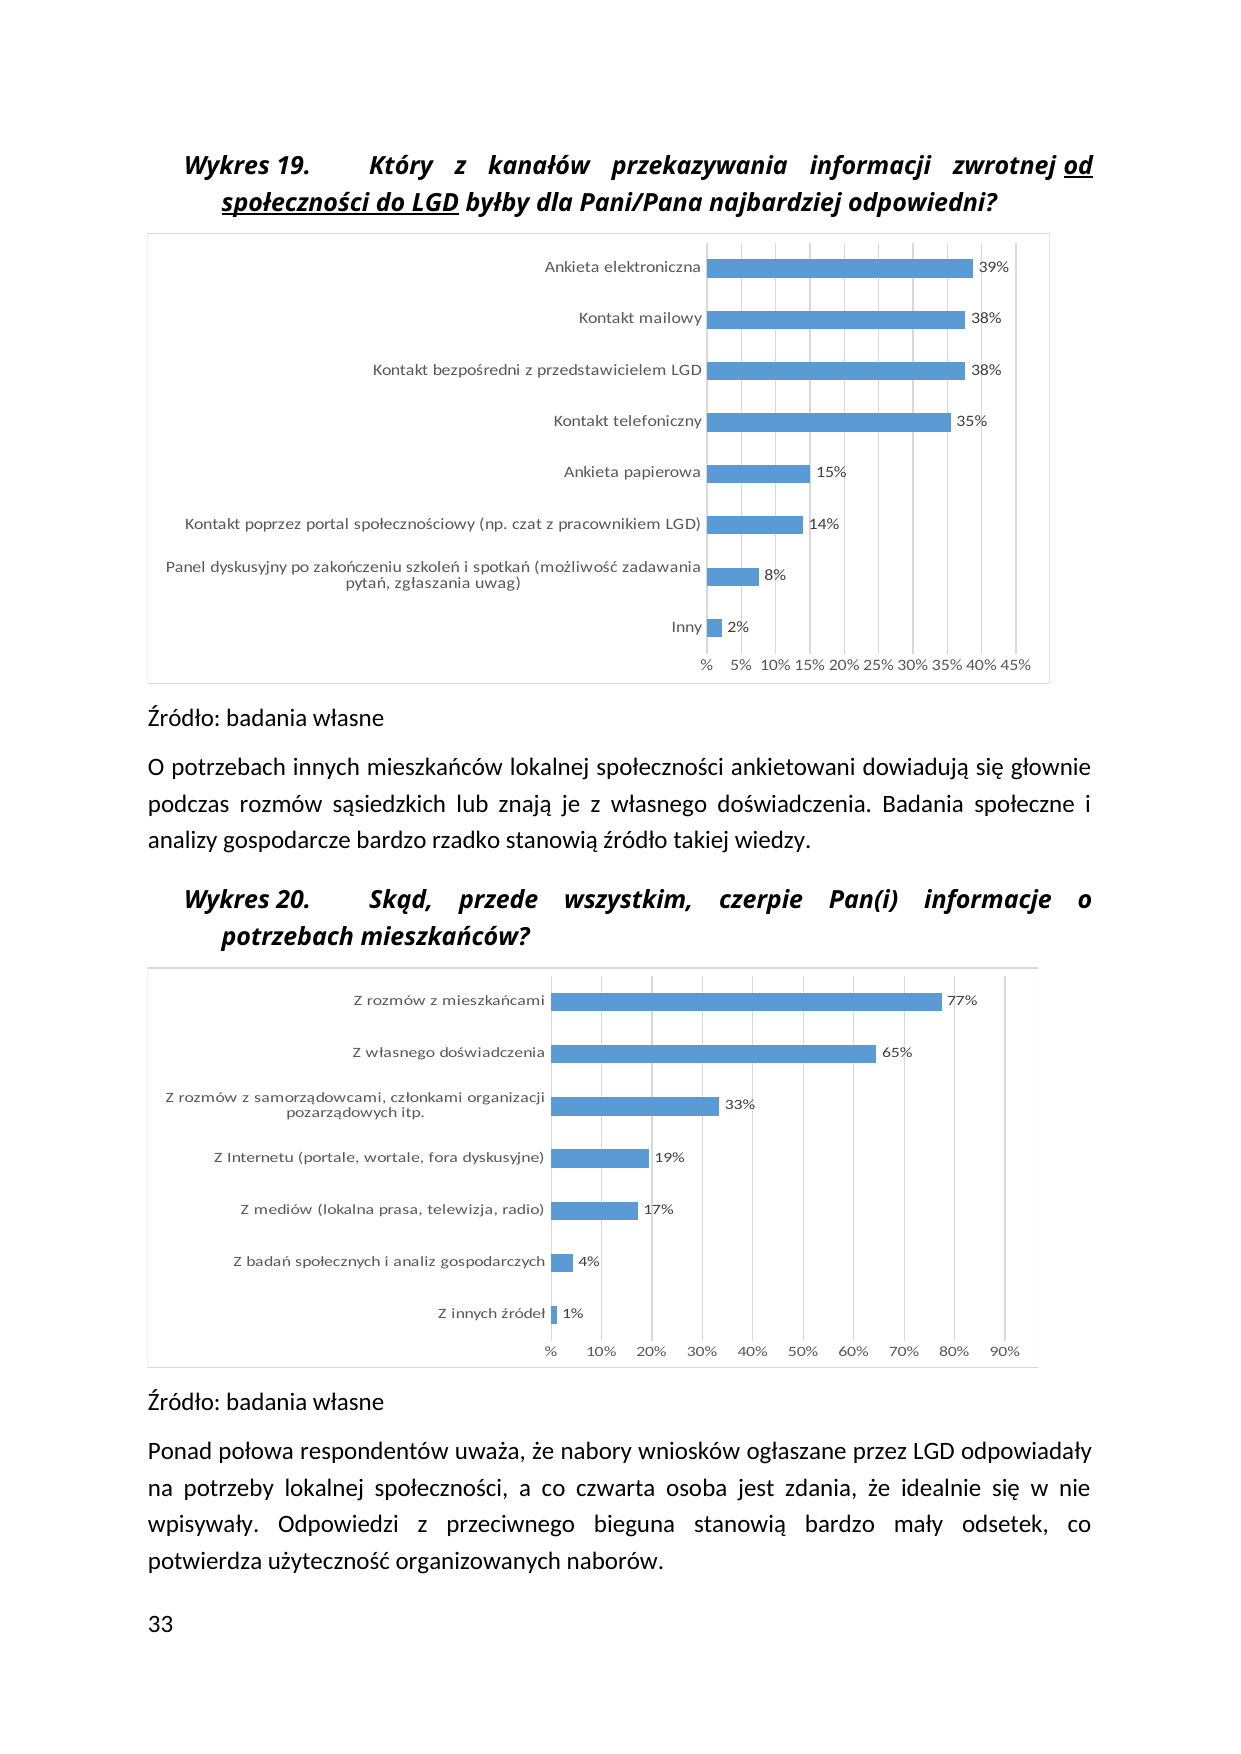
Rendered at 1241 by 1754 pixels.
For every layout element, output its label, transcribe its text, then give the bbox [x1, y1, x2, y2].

subtitle Który z kanałów przekazywania informacji zwrotnej od społeczności do LGD byłby dla Pani/Pana najbardziej odpowiedni? [184, 148, 1093, 218]
text Ponad połowa respondentów uważa, że nabory wniosków ogłaszane przez LGD odpowiadały na potrzeby lokalnej społeczności, a co czwarta osoba jest zdania, że idealnie się w nie wpisywały. Odpowiedzi z przeciwnego bieguna stanowią bardzo mały odsetek, co potwierdza użyteczność organizowanych naborów. [148, 1435, 1093, 1576]
text Źródło: badania własne [148, 702, 1093, 733]
text Źródło: badania własne [148, 1386, 1093, 1417]
text O potrzebach innych mieszkańców lokalnej społeczności ankietowani dowiadują się głownie podczas rozmów sąsiedzkich lub znają je z własnego doświadczenia. Badania społeczne i analizy gospodarcze bardzo rzadko stanowią źródło takiej wiedzy. [148, 751, 1093, 855]
subtitle Skąd, przede wszystkim, czerpie Pan(i) informacje o potrzebach mieszkańców? [184, 882, 1093, 953]
